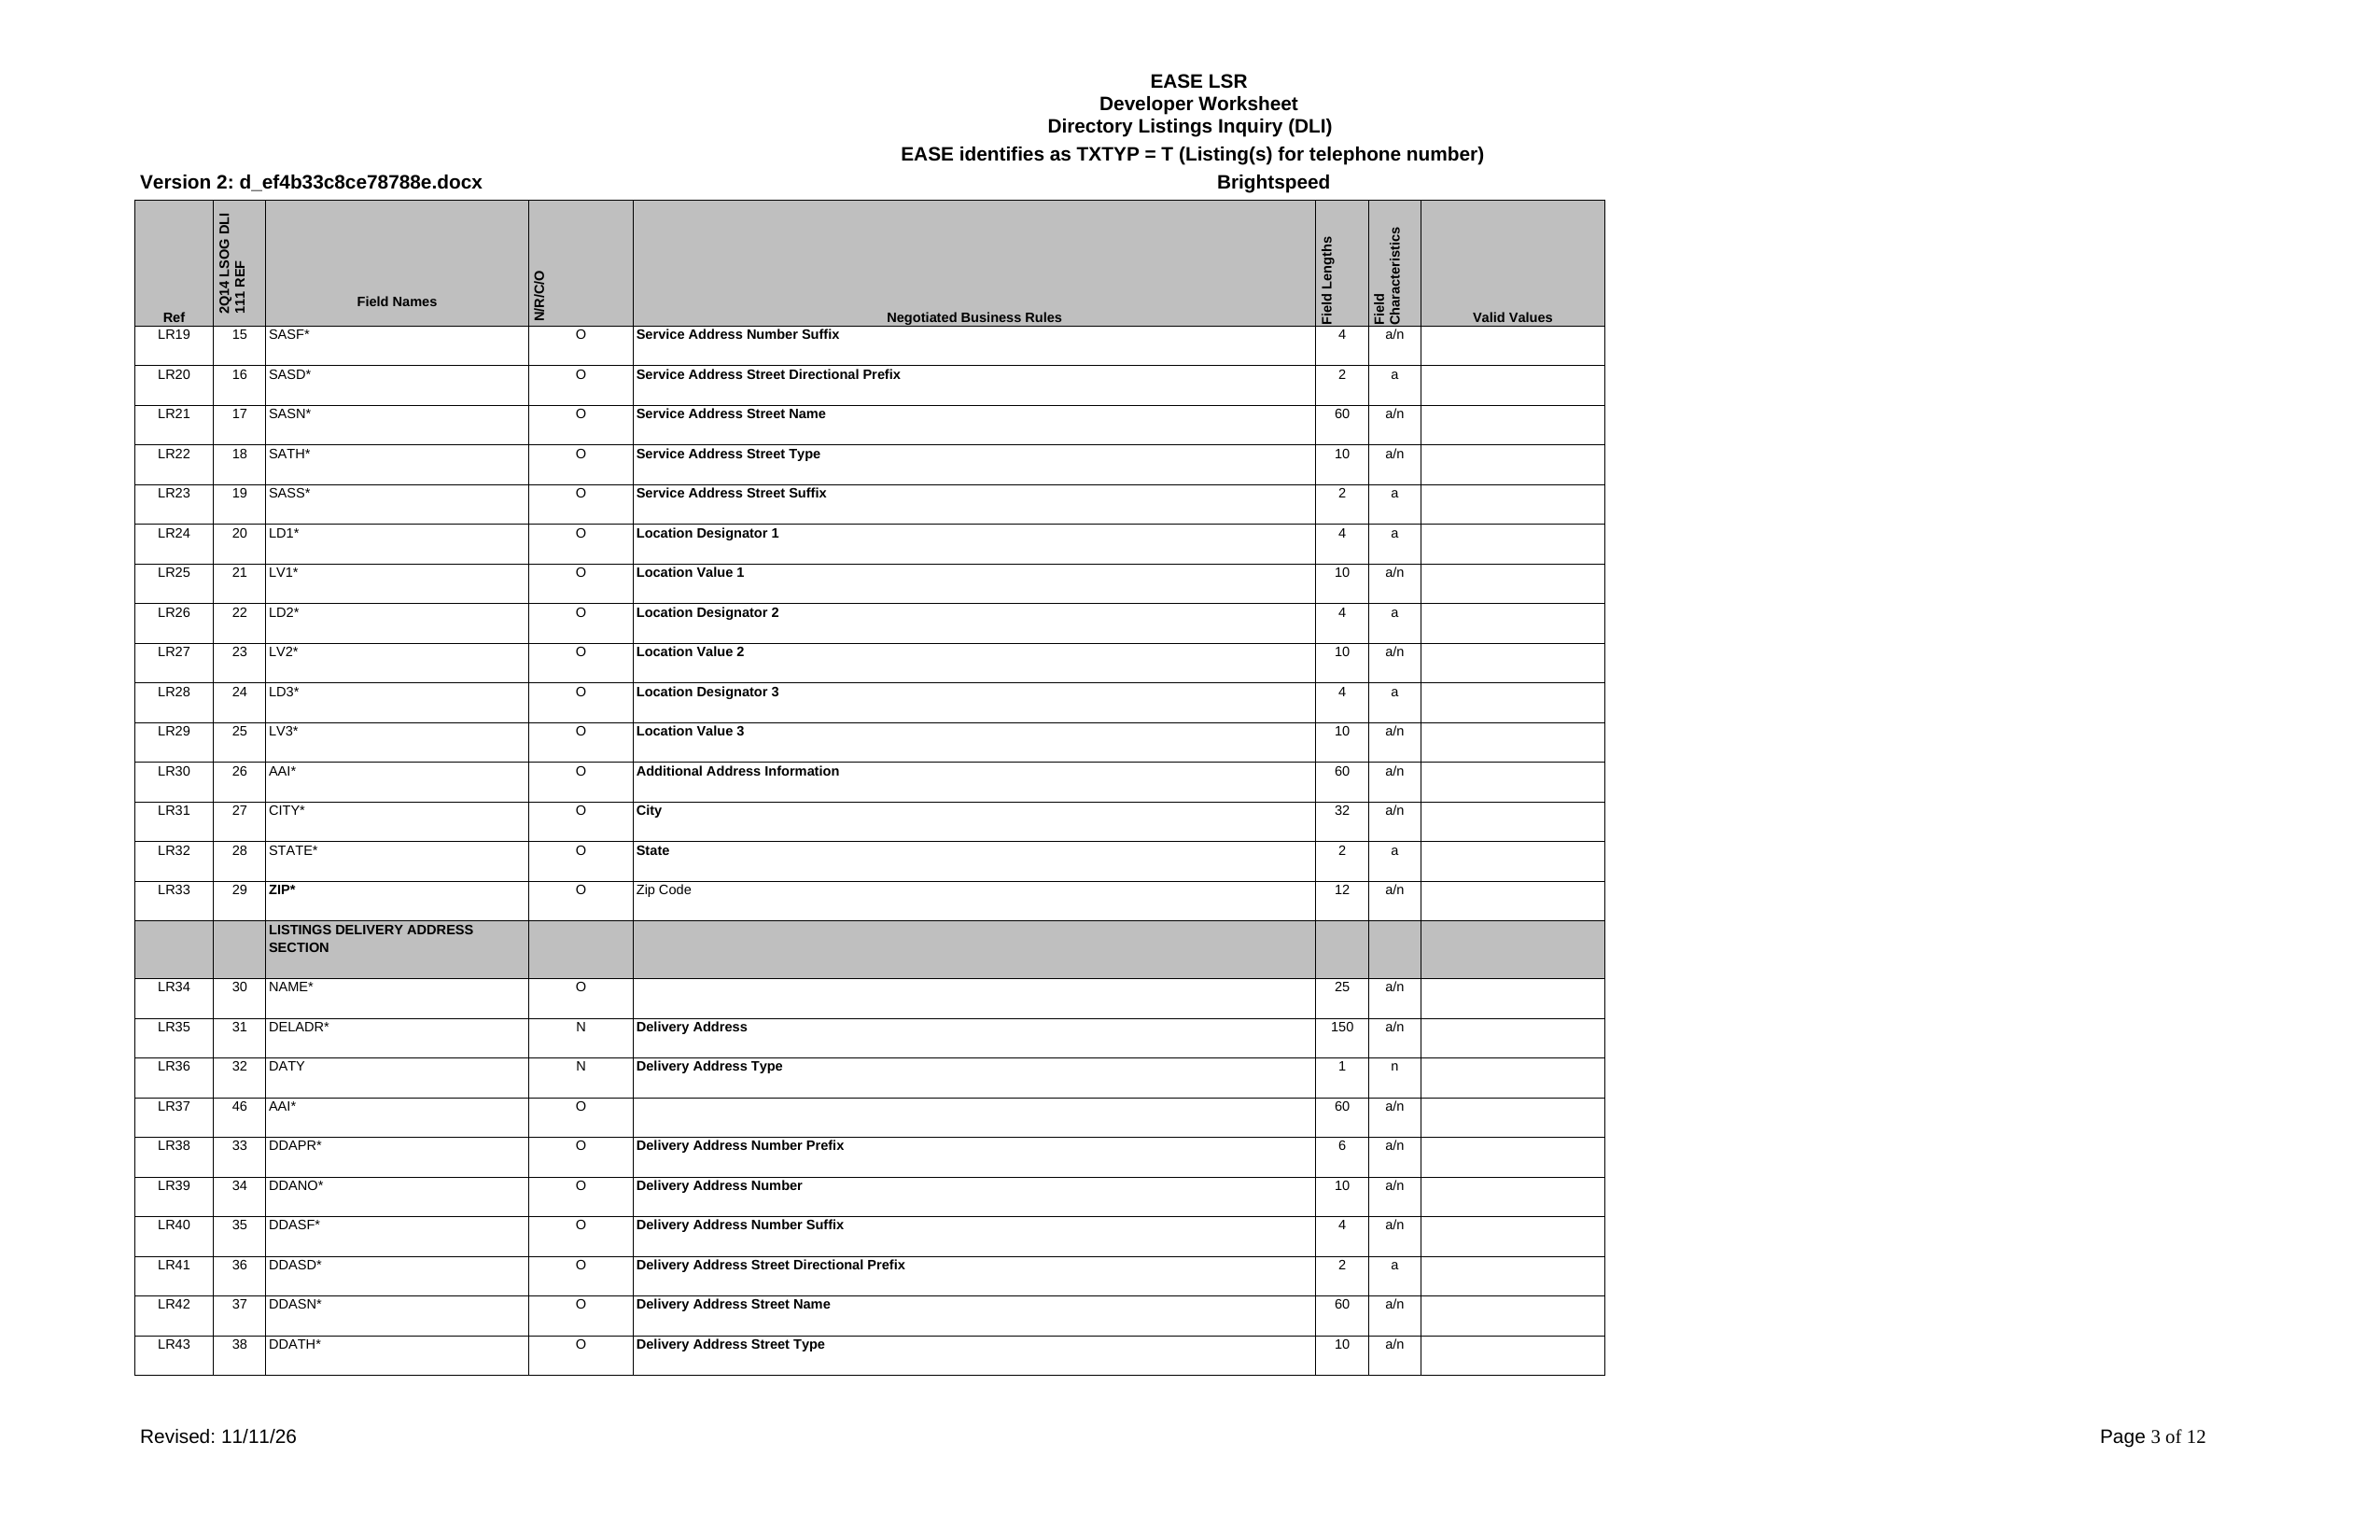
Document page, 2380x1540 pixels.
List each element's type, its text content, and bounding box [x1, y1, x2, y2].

table_cell [529, 445, 633, 484]
table_header Ref [135, 201, 213, 326]
table_cell [634, 644, 1315, 682]
table_cell [1421, 882, 1604, 920]
table_cell [1316, 979, 1368, 1018]
table_cell [1316, 842, 1368, 881]
table_cell [1421, 1257, 1604, 1295]
table_cell [529, 683, 633, 722]
table_cell [1369, 604, 1421, 643]
table_cell [1316, 1058, 1368, 1098]
table_cell [214, 1257, 265, 1295]
table_cell [1369, 683, 1421, 722]
table_cell [266, 445, 528, 484]
table_cell [266, 366, 528, 405]
table_cell [529, 763, 633, 802]
table_cell [634, 604, 1315, 643]
table_cell [1316, 1337, 1368, 1375]
table_cell [1369, 366, 1421, 405]
table_cell [529, 842, 633, 881]
table_cell [529, 1058, 633, 1098]
table_cell [529, 921, 633, 978]
table_cell [214, 1019, 265, 1057]
table_cell [634, 803, 1315, 841]
table_cell [266, 1257, 528, 1295]
table_cell [1369, 1138, 1421, 1177]
table_cell [1369, 723, 1421, 762]
table_cell [1369, 525, 1421, 564]
table_cell [266, 406, 528, 444]
table_cell [634, 683, 1315, 722]
table_cell [1369, 1337, 1421, 1375]
table_cell [1316, 1257, 1368, 1295]
table_cell [1421, 921, 1604, 978]
table_cell [1369, 327, 1421, 365]
table_cell [634, 1138, 1315, 1177]
table_cell [135, 803, 213, 841]
table_cell [135, 1019, 213, 1057]
table_cell [266, 763, 528, 802]
table_cell [529, 979, 633, 1018]
table_header Negotiated Business Rules [634, 201, 1315, 326]
table_cell [1369, 921, 1421, 978]
table_cell [135, 882, 213, 920]
table_cell [266, 1178, 528, 1216]
table_cell [1369, 842, 1421, 881]
table_cell [1421, 406, 1604, 444]
table_cell [634, 979, 1315, 1018]
table_cell [135, 485, 213, 524]
table_cell [1316, 882, 1368, 920]
table_cell [634, 921, 1315, 978]
table_cell [1316, 644, 1368, 682]
table_cell [1421, 644, 1604, 682]
table_cell [634, 1019, 1315, 1057]
table_cell [1316, 723, 1368, 762]
table_cell [214, 525, 265, 564]
table_cell [1421, 445, 1604, 484]
table_cell [1421, 485, 1604, 524]
table_cell [634, 445, 1315, 484]
table_cell [1369, 1257, 1421, 1295]
table_cell [1369, 1058, 1421, 1098]
table_cell [135, 445, 213, 484]
table_cell [1316, 921, 1368, 978]
table_cell [1316, 803, 1368, 841]
table_cell [1369, 1296, 1421, 1336]
table_cell [1369, 445, 1421, 484]
table_cell [266, 979, 528, 1018]
table_cell [266, 1099, 528, 1137]
table_cell [1369, 882, 1421, 920]
table_cell [266, 921, 528, 978]
table_cell [1369, 1178, 1421, 1216]
table_header Field Characteristics [1369, 201, 1421, 326]
table_cell [135, 565, 213, 603]
table_cell [1421, 565, 1604, 603]
table_cell [135, 1178, 213, 1216]
table_cell [266, 525, 528, 564]
table_cell [266, 604, 528, 643]
table_cell [1316, 445, 1368, 484]
table_cell [1421, 525, 1604, 564]
table_cell [214, 882, 265, 920]
table_cell [214, 445, 265, 484]
table_cell [529, 1138, 633, 1177]
table_cell [634, 1337, 1315, 1375]
table_header Field Names [266, 201, 528, 326]
table_cell [214, 1178, 265, 1216]
table_cell [1316, 327, 1368, 365]
table_cell [634, 723, 1315, 762]
table_cell [1369, 979, 1421, 1018]
table_cell [1316, 1099, 1368, 1137]
table_cell [1369, 1099, 1421, 1137]
table_cell [1421, 1058, 1604, 1098]
table_cell [214, 803, 265, 841]
table_cell [135, 842, 213, 881]
table_cell [1421, 327, 1604, 365]
table_cell [1421, 683, 1604, 722]
table_cell [214, 604, 265, 643]
table_cell [214, 1058, 265, 1098]
table_cell [135, 406, 213, 444]
table_cell [1316, 683, 1368, 722]
table_cell [214, 1337, 265, 1375]
table_cell [1369, 803, 1421, 841]
table_cell [529, 1217, 633, 1256]
table_cell [1369, 1217, 1421, 1256]
table_cell [135, 366, 213, 405]
table_cell [634, 1178, 1315, 1216]
table_cell [1316, 763, 1368, 802]
table_cell [214, 921, 265, 978]
table_cell [135, 1099, 213, 1137]
table_cell [1316, 525, 1368, 564]
table_cell [214, 723, 265, 762]
table_cell [214, 1296, 265, 1336]
table_cell [135, 327, 213, 365]
table_cell [529, 803, 633, 841]
table_cell [634, 327, 1315, 365]
table_cell [266, 485, 528, 524]
table_cell [1316, 366, 1368, 405]
table_cell [266, 683, 528, 722]
table_cell [135, 921, 213, 978]
table_cell [529, 1257, 633, 1295]
table_cell [214, 644, 265, 682]
table_cell [634, 1296, 1315, 1336]
table_cell [266, 1296, 528, 1336]
table_cell [266, 1019, 528, 1057]
table_cell [529, 565, 633, 603]
table_cell [214, 763, 265, 802]
table_cell [214, 327, 265, 365]
table_cell [1369, 406, 1421, 444]
table_cell [634, 366, 1315, 405]
table_cell [1316, 604, 1368, 643]
table_cell [634, 525, 1315, 564]
table_cell [634, 1257, 1315, 1295]
table_cell [529, 327, 633, 365]
table_cell [214, 1138, 265, 1177]
table_cell [634, 882, 1315, 920]
table_cell [529, 525, 633, 564]
table_cell [135, 763, 213, 802]
table_cell [1421, 763, 1604, 802]
table_cell [529, 1019, 633, 1057]
table_cell [1421, 1337, 1604, 1375]
table_cell [214, 406, 265, 444]
table_cell [135, 1138, 213, 1177]
table_cell [266, 842, 528, 881]
table_cell [1421, 1099, 1604, 1137]
table_cell [1316, 1138, 1368, 1177]
table_cell [1369, 644, 1421, 682]
table_cell [634, 565, 1315, 603]
table_cell [214, 979, 265, 1018]
table_cell [529, 1296, 633, 1336]
table_cell [135, 1337, 213, 1375]
table_cell [135, 1217, 213, 1256]
table_cell [1369, 565, 1421, 603]
table_cell [1421, 366, 1604, 405]
table_cell [214, 485, 265, 524]
table_cell [529, 366, 633, 405]
table_cell [266, 1337, 528, 1375]
table_cell [1369, 485, 1421, 524]
table_cell [135, 1058, 213, 1098]
table_cell [1316, 1019, 1368, 1057]
table_cell [529, 644, 633, 682]
table_cell [214, 1099, 265, 1137]
table_cell [1316, 406, 1368, 444]
table_header Field Lengths [1316, 201, 1368, 326]
table_header Valid Values [1421, 201, 1604, 326]
table_cell [135, 525, 213, 564]
table_cell [634, 842, 1315, 881]
table_cell [529, 1337, 633, 1375]
table_cell [634, 485, 1315, 524]
table_cell [1316, 1217, 1368, 1256]
table_cell [214, 842, 265, 881]
table_cell [214, 683, 265, 722]
table_cell [1369, 1019, 1421, 1057]
table_cell [1316, 1178, 1368, 1216]
table_cell [1421, 604, 1604, 643]
table_header N/R/C/O [529, 201, 633, 326]
table_cell [1369, 763, 1421, 802]
table_cell [529, 1178, 633, 1216]
table_cell [529, 1099, 633, 1137]
table_cell [529, 485, 633, 524]
table_cell [529, 406, 633, 444]
table_cell [1421, 1019, 1604, 1057]
table_cell [1421, 1296, 1604, 1336]
table_cell [135, 644, 213, 682]
table_cell [266, 1217, 528, 1256]
table_cell [266, 327, 528, 365]
table_cell [634, 1217, 1315, 1256]
table_cell [214, 366, 265, 405]
table_cell [266, 882, 528, 920]
table_cell [634, 406, 1315, 444]
table_cell [214, 1217, 265, 1256]
table_cell [266, 644, 528, 682]
table_cell [529, 604, 633, 643]
table_cell [1421, 723, 1604, 762]
table_cell [266, 565, 528, 603]
table_cell [1421, 1138, 1604, 1177]
table_cell [634, 1058, 1315, 1098]
table_cell [1421, 979, 1604, 1018]
table_header 2Q14 LSOG DLI 111 REF [214, 201, 265, 326]
table_cell [135, 1296, 213, 1336]
table_cell [135, 683, 213, 722]
table_cell [529, 723, 633, 762]
table_cell [135, 604, 213, 643]
table_cell [1421, 842, 1604, 881]
table_cell [1316, 1296, 1368, 1336]
table_cell [1421, 1178, 1604, 1216]
table_cell [634, 763, 1315, 802]
table_cell [529, 882, 633, 920]
table_cell [135, 723, 213, 762]
table_cell [266, 803, 528, 841]
table_cell [634, 1099, 1315, 1137]
table_cell [266, 1138, 528, 1177]
table_cell [214, 565, 265, 603]
table_cell [1421, 1217, 1604, 1256]
table_cell [1421, 803, 1604, 841]
table_cell [135, 1257, 213, 1295]
table_cell [266, 723, 528, 762]
table_cell [1316, 485, 1368, 524]
table_cell [135, 979, 213, 1018]
table_cell [1316, 565, 1368, 603]
table_cell [266, 1058, 528, 1098]
